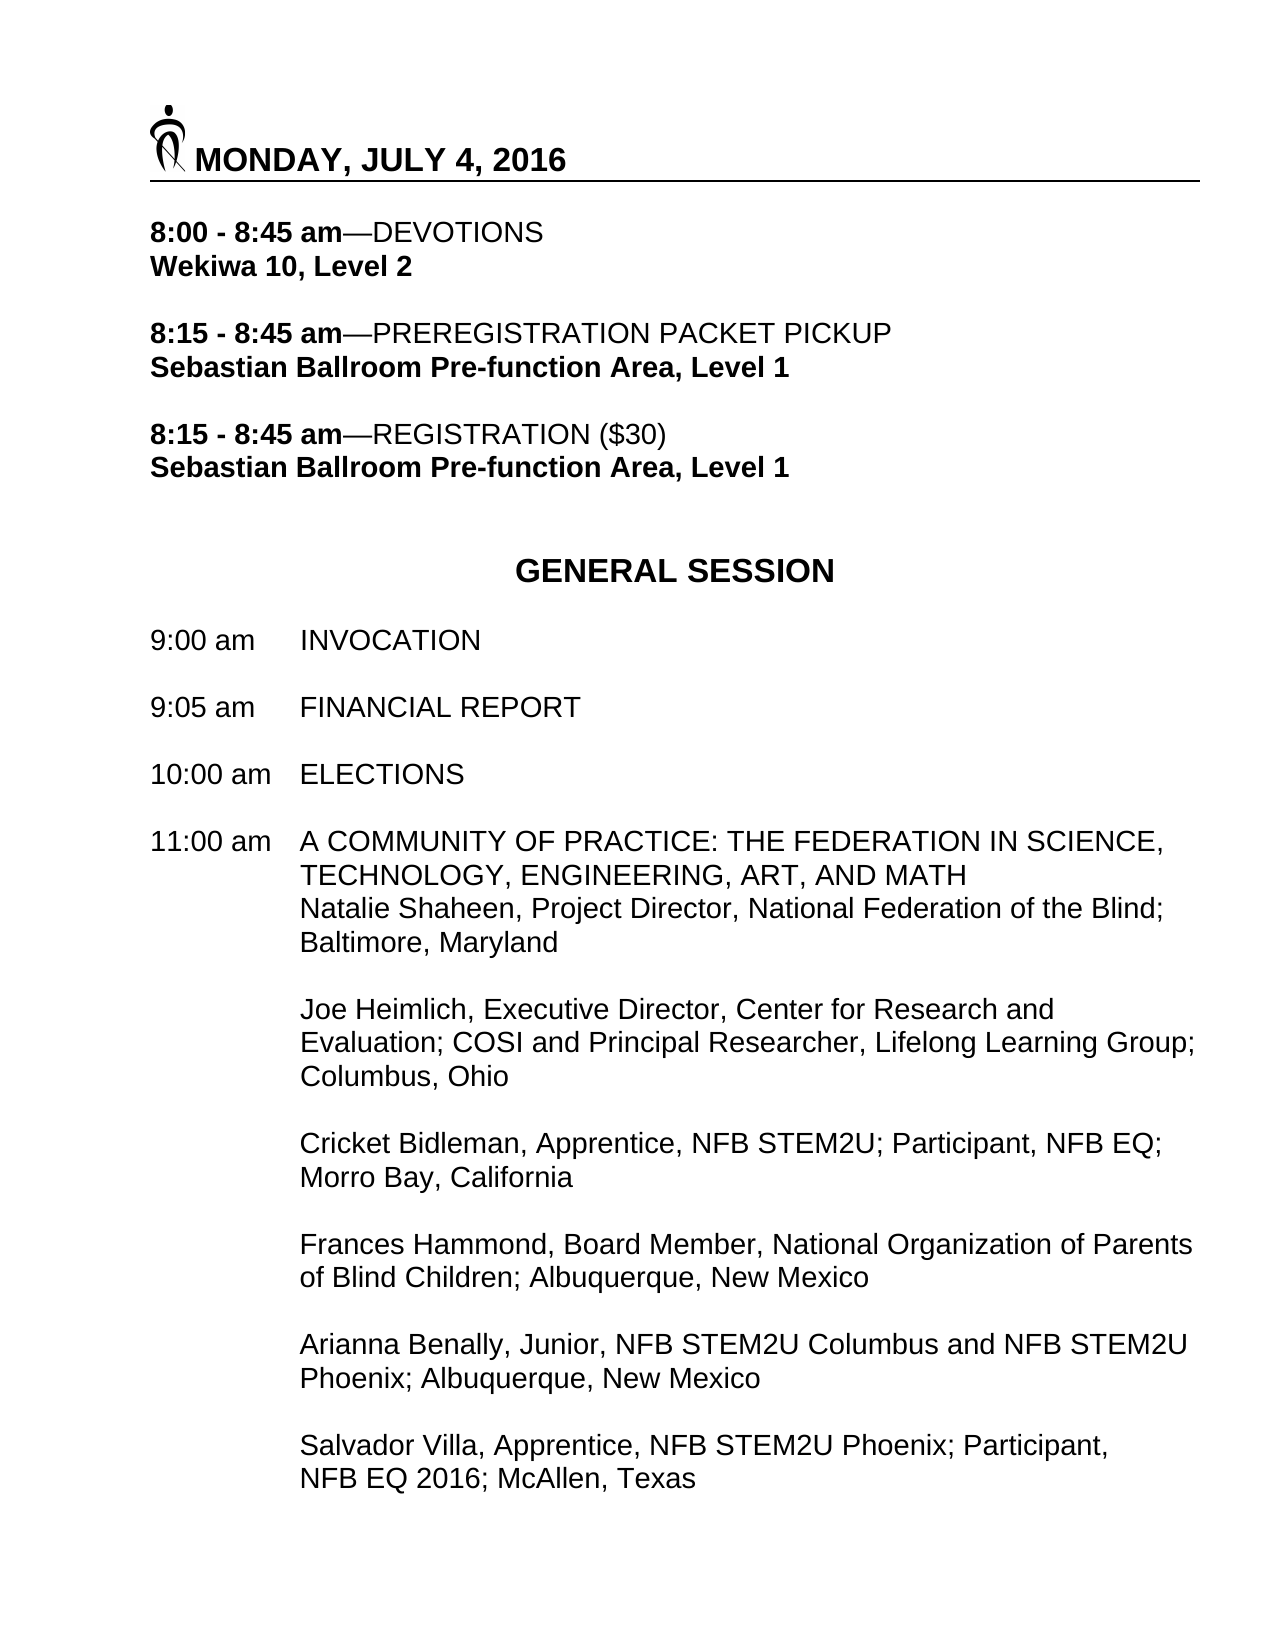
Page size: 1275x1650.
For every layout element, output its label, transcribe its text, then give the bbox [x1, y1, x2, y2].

text 10:00 am ELECTIONS [150, 757, 1200, 791]
text 8:00 - 8:45 am—DEVOTIONS [150, 216, 1200, 249]
text Cricket Bidleman, Apprentice, NFB STEM2U; Participant, NFB EQ; Morro Bay, California [299, 1126, 1200, 1193]
text 11:00 am A COMMUNITY OF PRACTICE: THE FEDERATION IN SCIENCE, TECHNOLOGY, ENGINEERING, ART, AND MATH [150, 824, 1200, 891]
text Natalie Shaheen, Project Director, National Federation of the Blind; Baltimore, Maryland [299, 891, 1200, 958]
text Salvador Villa, Apprentice, NFB STEM2U Phoenix; Participant, [299, 1428, 1200, 1461]
picture [150, 105, 185, 172]
text 8:15 - 8:45 am—REGISTRATION ($30) [150, 417, 1200, 450]
text 8:15 - 8:45 am—PREREGISTRATION PACKET PICKUP [150, 316, 1200, 350]
text NFB EQ 2016; McAllen, Texas [299, 1461, 1200, 1495]
text Sebastian Ballroom Pre-function Area, Level 1 [150, 450, 1200, 484]
subtitle MONDAY, JULY 4, 2016 [150, 105, 1200, 180]
text Joe Heimlich, Executive Director, Center for Research and Evaluation; COSI and Principal Researcher, Lifelong Learning Group; Columbus, Ohio [300, 992, 1200, 1092]
text Wekiwa 10, Level 2 [150, 249, 1200, 283]
text Frances Hammond, Board Member, National Organization of Parents of Blind Children; Albuquerque, New Mexico [299, 1227, 1200, 1294]
text 9:05 am FINANCIAL REPORT [150, 690, 1200, 723]
subtitle GENERAL SESSION [150, 551, 1200, 589]
text Sebastian Ballroom Pre-function Area, Level 1 [150, 350, 1200, 383]
text Arianna Benally, Junior, NFB STEM2U Columbus and NFB STEM2U Phoenix; Albuquerque, New Mexico [299, 1327, 1200, 1394]
text 9:00 am INVOCATION [150, 623, 1200, 656]
